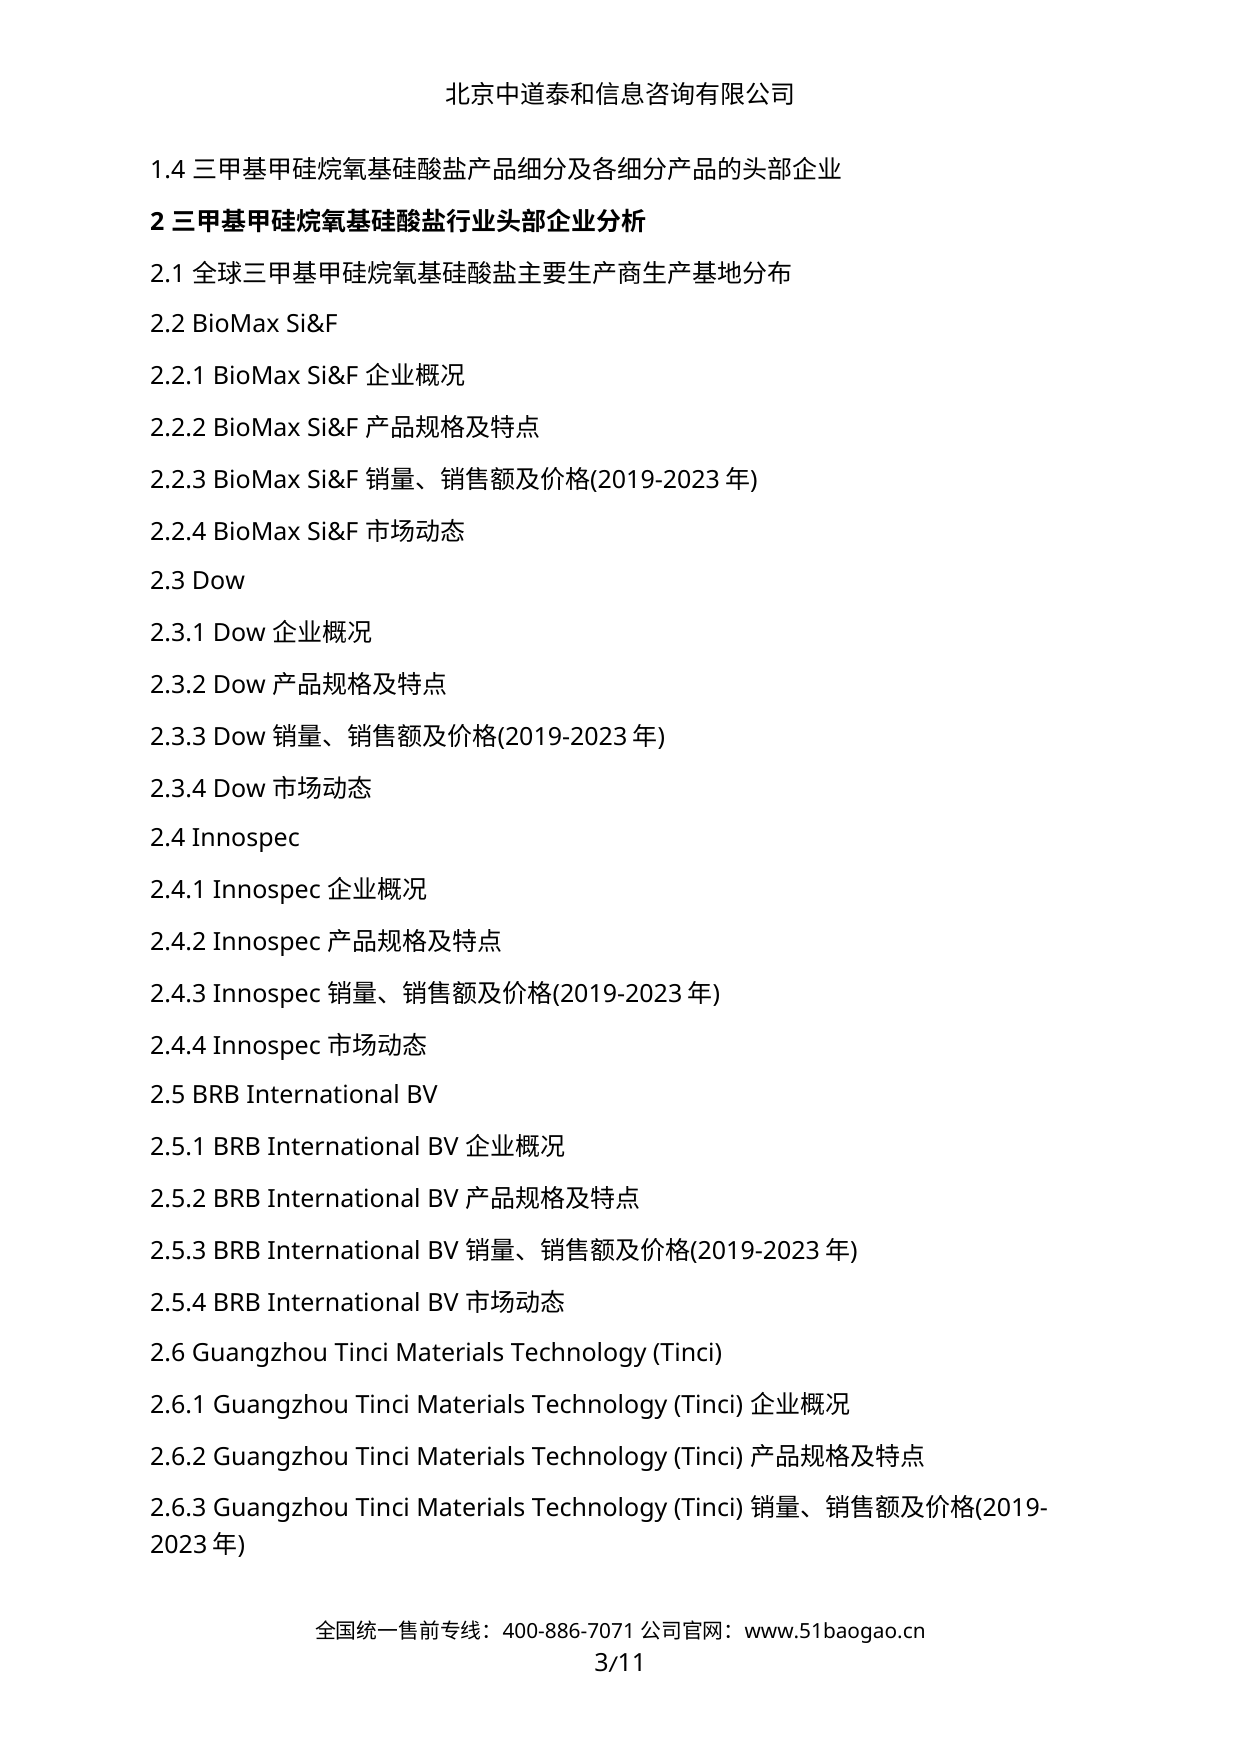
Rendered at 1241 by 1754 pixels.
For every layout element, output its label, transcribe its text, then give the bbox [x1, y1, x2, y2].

text 2.3 Dow [150, 563, 1090, 597]
text 2.3.4 Dow 市场动态 [150, 768, 1090, 804]
text 2.4.4 Innospec 市场动态 [150, 1025, 1090, 1062]
text 2.6 Guangzhou Tinci Materials Technology (Tinci) [150, 1334, 1090, 1368]
text 2.4.1 Innospec 企业概况 [150, 870, 1090, 906]
text 2.5 BRB International BV [150, 1077, 1090, 1111]
text 2.5.2 BRB International BV 产品规格及特点 [150, 1179, 1090, 1215]
text 2.5.4 BRB International BV 市场动态 [150, 1282, 1090, 1319]
text 2.2.2 BioMax Si&F 产品规格及特点 [150, 407, 1090, 443]
text 2.6.2 Guangzhou Tinci Materials Technology (Tinci) 产品规格及特点 [150, 1436, 1090, 1472]
text 2.2.4 BioMax Si&F 市场动态 [150, 511, 1090, 547]
text 2.2.1 BioMax Si&F 企业概况 [150, 355, 1090, 392]
text 2.5.3 BRB International BV 销量、销售额及价格(2019-2023年) [150, 1231, 1090, 1267]
text 2.4.2 Innospec 产品规格及特点 [150, 922, 1090, 958]
text 2.2 BioMax Si&F [150, 306, 1090, 340]
text 2.4.3 Innospec 销量、销售额及价格(2019-2023年) [150, 973, 1090, 1010]
text 2.3.3 Dow 销量、销售额及价格(2019-2023年) [150, 716, 1090, 752]
text 2.3.1 Dow 企业概况 [150, 612, 1090, 649]
text 2 三甲基甲硅烷氧基硅酸盐行业头部企业分析 [150, 202, 1090, 238]
text 1.4 三甲基甲硅烷氧基硅酸盐产品细分及各细分产品的头部企业 [150, 150, 1090, 186]
text 2.3.2 Dow 产品规格及特点 [150, 664, 1090, 701]
text 2.4 Innospec [150, 820, 1090, 854]
text 2.1 全球三甲基甲硅烷氧基硅酸盐主要生产商生产基地分布 [150, 254, 1090, 290]
text 2.2.3 BioMax Si&F 销量、销售额及价格(2019-2023年) [150, 459, 1090, 495]
text 2.6.1 Guangzhou Tinci Materials Technology (Tinci) 企业概况 [150, 1384, 1090, 1420]
text 2.5.1 BRB International BV 企业概况 [150, 1127, 1090, 1163]
text 2.6.3 Guangzhou Tinci Materials Technology (Tinci) 销量、销售额及价格(2019-2023年) [150, 1488, 1090, 1560]
